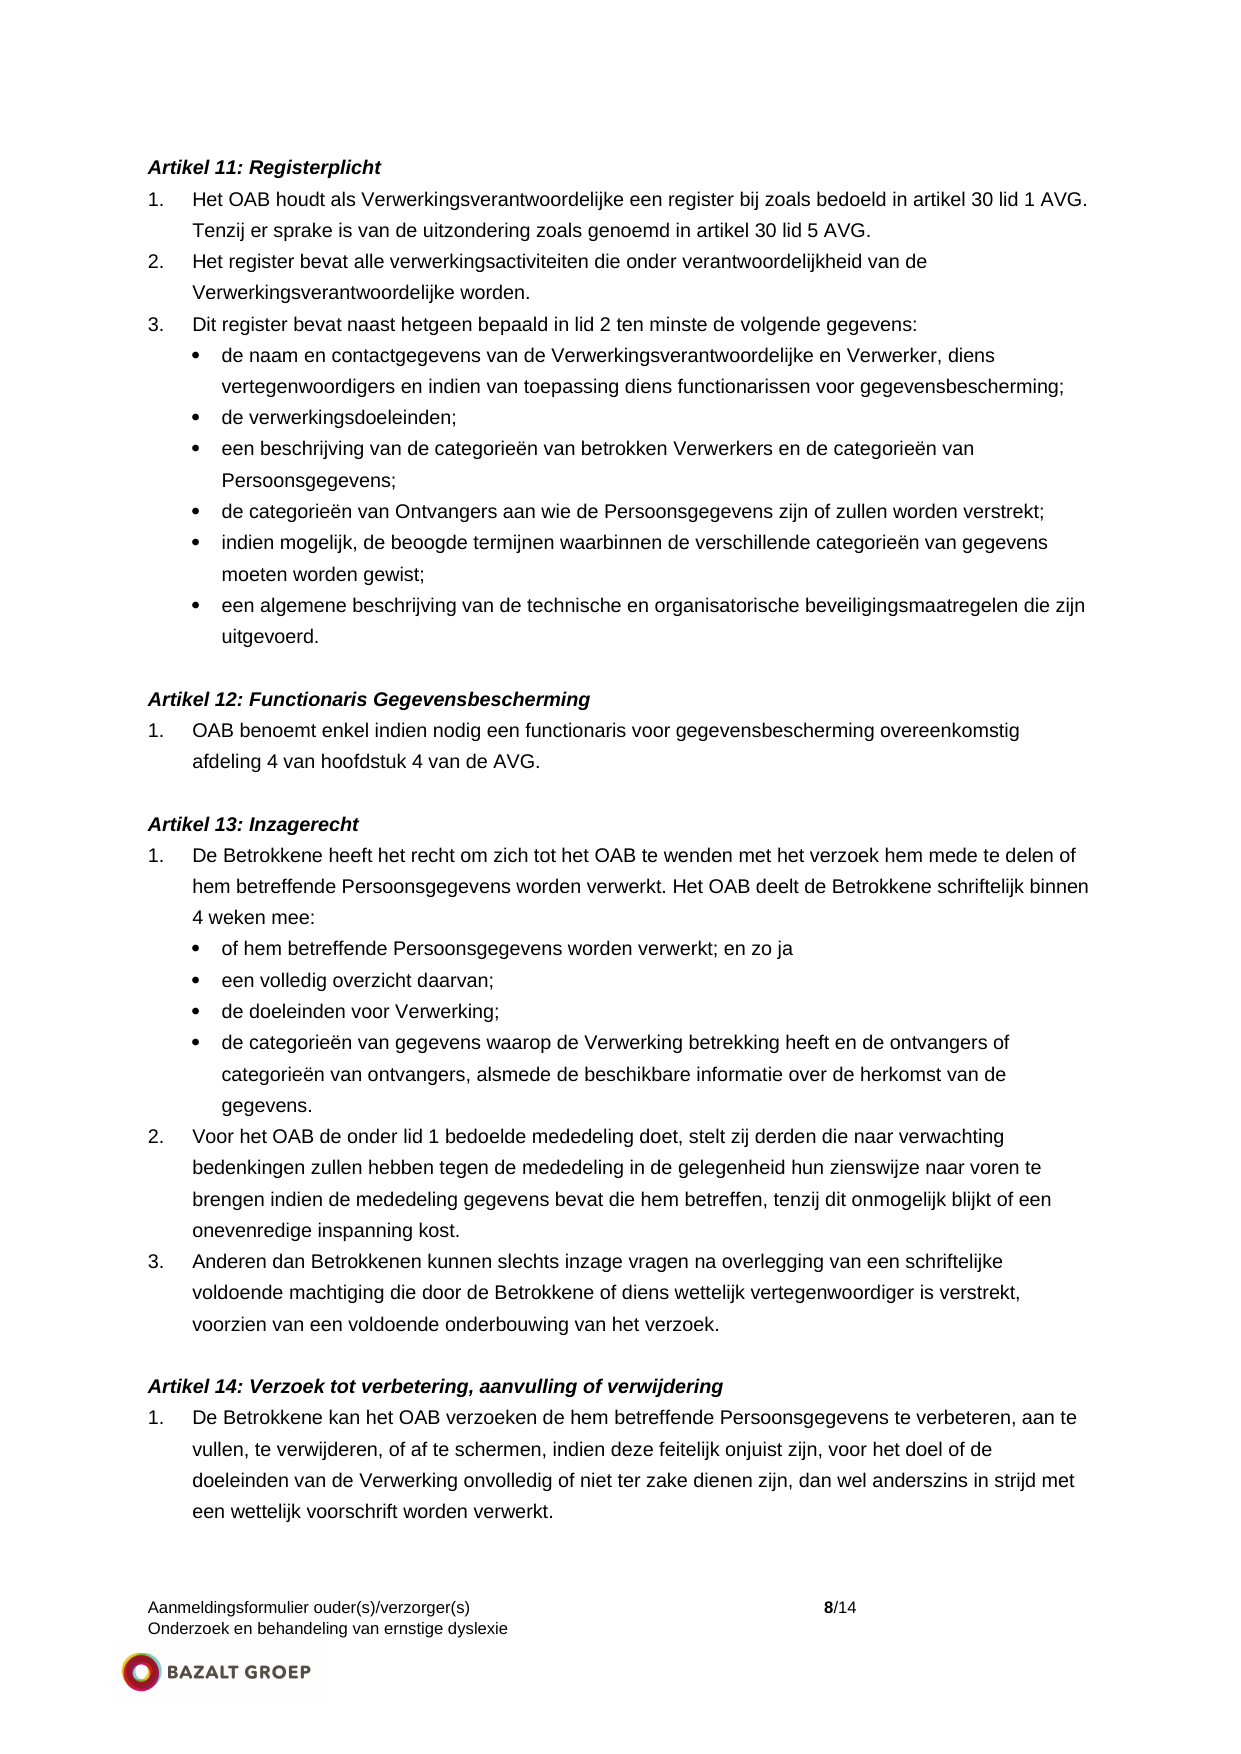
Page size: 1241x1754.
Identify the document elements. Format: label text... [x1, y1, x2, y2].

text 2. Voor het OAB de onder lid 1 bedoelde mededeling doet, stelt zij derden die naar verwachting bedenkingen zullen hebben tegen de mededeling in de gelegenheid hun zienswijze naar voren te brengen indien de mededeling gegevens bevat die hem betreffen, tenzij dit onmogelijk blijkt of een onevenredige inspanning kost. [148, 1116, 1093, 1241]
text Artikel 14: Verzoek tot verbetering, aanvulling of verwijdering [148, 1366, 1093, 1398]
list een beschrijving van de categorieën van betrokken Verwerkers en de categorieën van Persoonsgegevens; [192, 429, 1093, 491]
list een volledig overzicht daarvan; [192, 960, 1093, 991]
list of hem betreffende Persoonsgegevens worden verwerkt; en zo ja [192, 929, 1093, 960]
text 1. Het OAB houdt als Verwerkingsverantwoordelijke een register bij zoals bedoeld in artikel 30 lid 1 AVG. Tenzij er sprake is van de uitzondering zoals genoemd in artikel 30 lid 5 AVG. [148, 179, 1093, 241]
text 1. De Betrokkene heeft het recht om zich tot het OAB te wenden met het verzoek hem mede te delen of hem betreffende Persoonsgegevens worden verwerkt. Het OAB deelt de Betrokkene schriftelijk binnen 4 weken mee: [148, 835, 1093, 929]
list indien mogelijk, de beoogde termijnen waarbinnen de verschillende categorieën van gegevens moeten worden gewist; [192, 523, 1093, 585]
text 2. Het register bevat alle verwerkingsactiviteiten die onder verantwoordelijkheid van de Verwerkingsverantwoordelijke worden. [148, 241, 1093, 304]
text 1. OAB benoemt enkel indien nodig een functionaris voor gegevensbescherming overeenkomstig afdeling 4 van hoofdstuk 4 van de AVG. [148, 710, 1093, 773]
text Artikel 12: Functionaris Gegevensbescherming [148, 679, 1093, 710]
list de verwerkingsdoeleinden; [192, 398, 1093, 429]
text Artikel 11: Registerplicht [148, 148, 1093, 179]
list de categorieën van gegevens waarop de Verwerking betrekking heeft en de ontvangers of categorieën van ontvangers, alsmede de beschikbare informatie over de herkomst van de gegevens. [192, 1023, 1093, 1116]
list de naam en contactgegevens van de Verwerkingsverantwoordelijke en Verwerker, diens vertegenwoordigers en indien van toepassing diens functionarissen voor gegevensbescherming; [192, 335, 1093, 398]
text 1. De Betrokkene kan het OAB verzoeken de hem betreffende Persoonsgegevens te verbeteren, aan te vullen, te verwijderen, of af te schermen, indien deze feitelijk onjuist zijn, voor het doel of de doeleinden van de Verwerking onvolledig of niet ter zake dienen zijn, dan wel anderszins in strijd met een wettelijk voorschrift worden verwerkt. [148, 1398, 1093, 1523]
list de categorieën van Ontvangers aan wie de Persoonsgegevens zijn of zullen worden verstrekt; [192, 491, 1093, 523]
picture [109, 1635, 323, 1704]
text 3. Dit register bevat naast hetgeen bepaald in lid 2 ten minste de volgende gegevens: [148, 304, 1093, 335]
text Artikel 13: Inzagerecht [148, 804, 1093, 835]
text 3. Anderen dan Betrokkenen kunnen slechts inzage vragen na overlegging van een schriftelijke voldoende machtiging die door de Betrokkene of diens wettelijk vertegenwoordiger is verstrekt, voorzien van een voldoende onderbouwing van het verzoek. [148, 1241, 1093, 1335]
list een algemene beschrijving van de technische en organisatorische beveiligingsmaatregelen die zijn uitgevoerd. [192, 585, 1093, 648]
list de doeleinden voor Verwerking; [192, 991, 1093, 1023]
